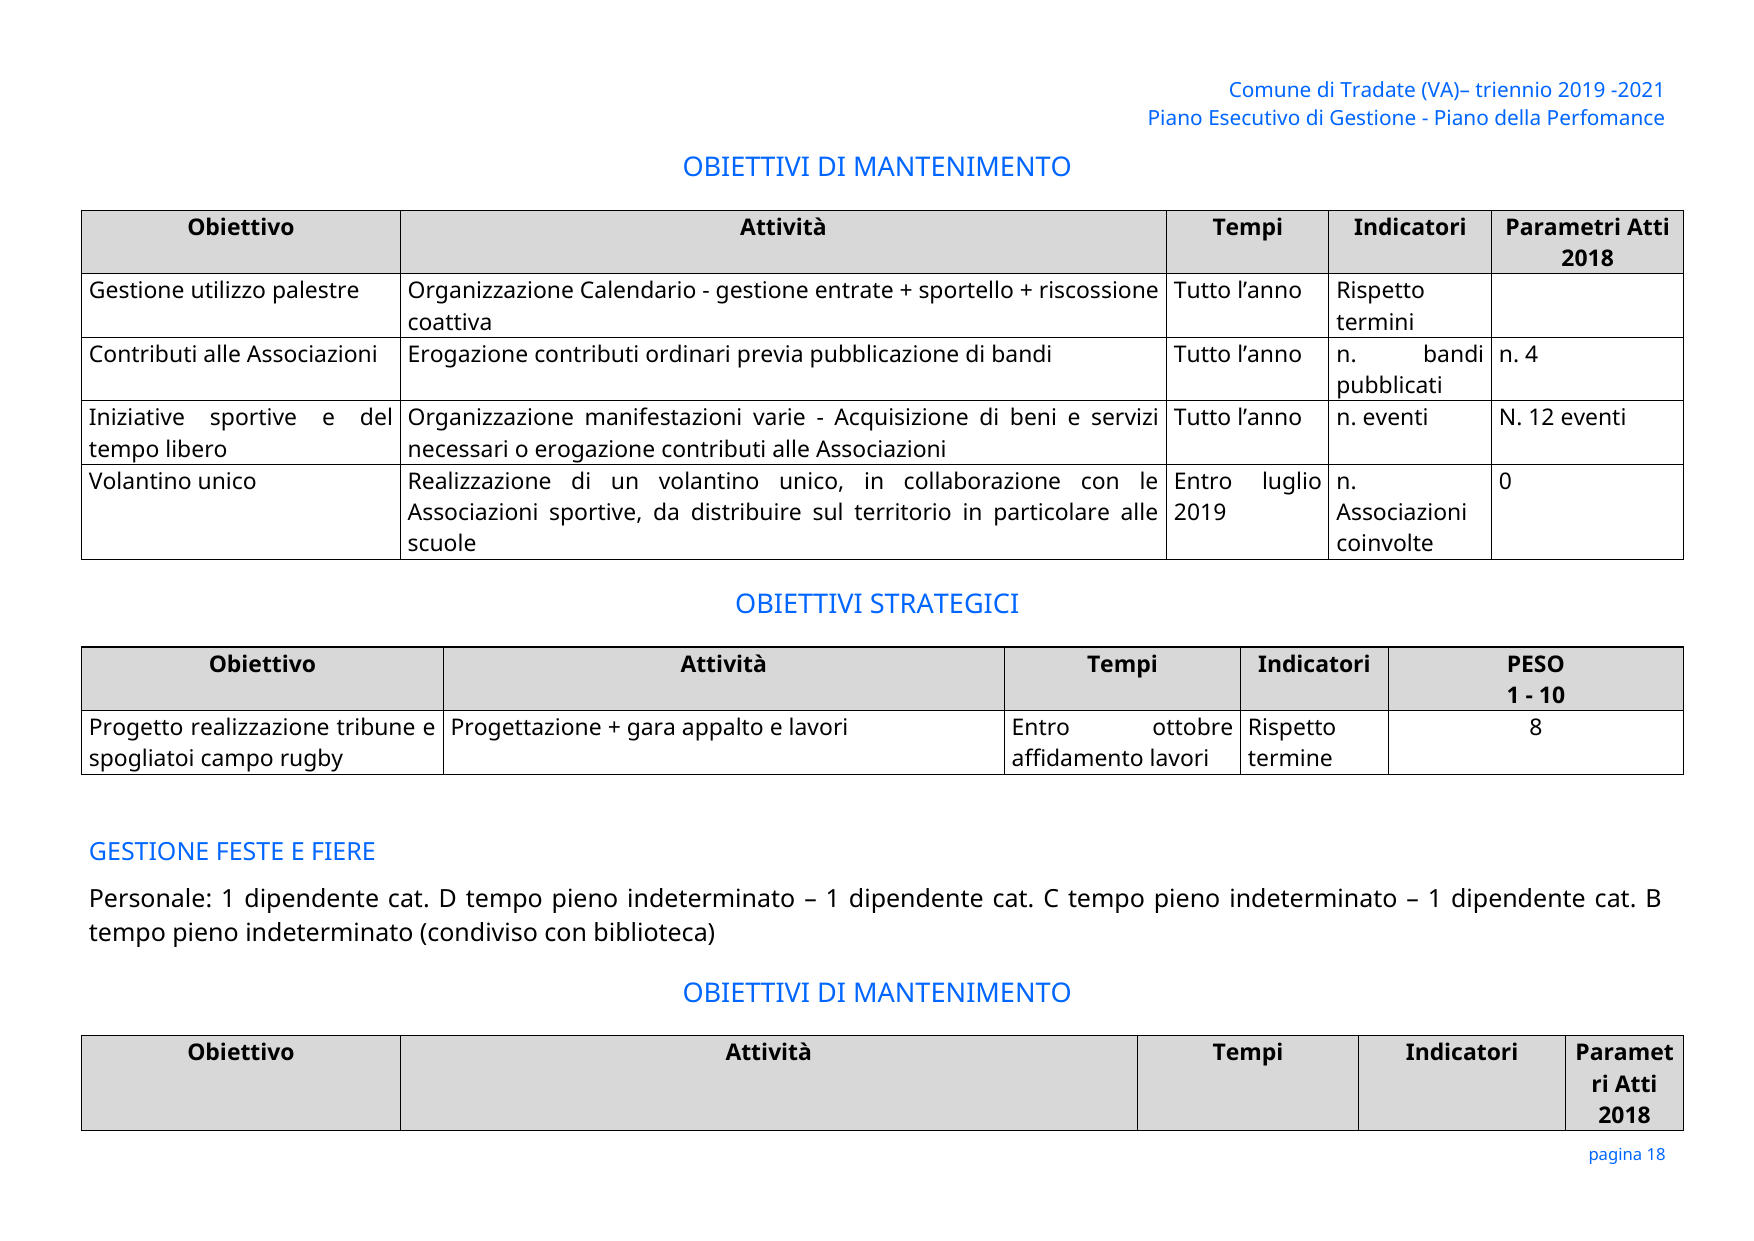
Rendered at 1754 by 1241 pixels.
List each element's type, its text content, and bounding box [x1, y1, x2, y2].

table_header Obiettivo [82, 211, 400, 273]
table_cell Contributi alle Associazioni [82, 338, 400, 400]
table_cell Iniziative sportive e del tempo libero [82, 401, 400, 464]
table_header Parametri Atti 2018 [1492, 211, 1683, 273]
table_cell Entro luglio 2019 [1167, 465, 1328, 558]
subtitle OBIETTIVI STRATEGICI [89, 584, 1665, 621]
table_cell Progetto realizzazione tribune e spogliatoi campo rugby [82, 711, 443, 773]
table_header Attività [444, 648, 1004, 710]
table_cell Realizzazione di un volantino unico, in collaborazione con le Associazioni sportive, da distribuire sul territorio in particolare alle scuole [401, 465, 1166, 558]
table_cell Tutto l’anno [1167, 401, 1328, 464]
table_cell n. bandi pubblicati [1329, 338, 1491, 400]
table_cell n. 4 [1492, 338, 1683, 400]
table_cell N. 12 eventi [1492, 401, 1683, 464]
text Personale: 1 dipendente cat. D tempo pieno indeterminato – 1 dipendente cat. C tempo pieno indeterminato – 1 dipendente cat. B tempo pieno indeterminato (condiviso con biblioteca) [89, 880, 1665, 948]
table_cell Gestione utilizzo palestre [82, 274, 400, 337]
table_header Indicatori [1329, 211, 1491, 273]
table_cell Tutto l’anno [1167, 338, 1328, 400]
table_cell [1492, 274, 1683, 337]
table_cell Erogazione contributi ordinari previa pubblicazione di bandi [401, 338, 1166, 400]
table_cell Organizzazione manifestazioni varie - Acquisizione di beni e servizi necessari o erogazione contributi alle Associazioni [401, 401, 1166, 464]
subtitle OBIETTIVI DI MANTENIMENTO [89, 973, 1665, 1010]
table_header Indicatori [1359, 1036, 1565, 1130]
table_header Indicatori [1241, 648, 1388, 710]
table_cell Rispetto termini [1329, 274, 1491, 337]
table_header Tempi [1005, 648, 1240, 710]
table_header Attività [401, 211, 1166, 273]
text GESTIONE FESTE E FIERE [89, 834, 1665, 868]
table_cell Rispetto termine [1241, 711, 1388, 773]
subtitle OBIETTIVI DI MANTENIMENTO [89, 148, 1665, 184]
table_header Obiettivo [82, 648, 443, 710]
table_cell Organizzazione Calendario - gestione entrate + sportello + riscossione coattiva [401, 274, 1166, 337]
table_cell n. eventi [1329, 401, 1491, 464]
table_cell 0 [1492, 465, 1683, 558]
table_header Obiettivo [82, 1036, 400, 1130]
table_header PESO 1 - 10 [1389, 648, 1683, 710]
table_cell 8 [1389, 711, 1683, 773]
table_header Attività [401, 1036, 1137, 1130]
table_cell Volantino unico [82, 465, 400, 558]
table_cell Progettazione + gara appalto e lavori [444, 711, 1004, 773]
table_cell Entro ottobre affidamento lavori [1005, 711, 1240, 773]
table_cell Tutto l’anno [1167, 274, 1328, 337]
table_header Tempi [1167, 211, 1328, 273]
table_header Parametri Atti 2018 [1566, 1036, 1683, 1130]
table_cell n. Associazioni coinvolte [1329, 465, 1491, 558]
table_header Tempi [1138, 1036, 1358, 1130]
